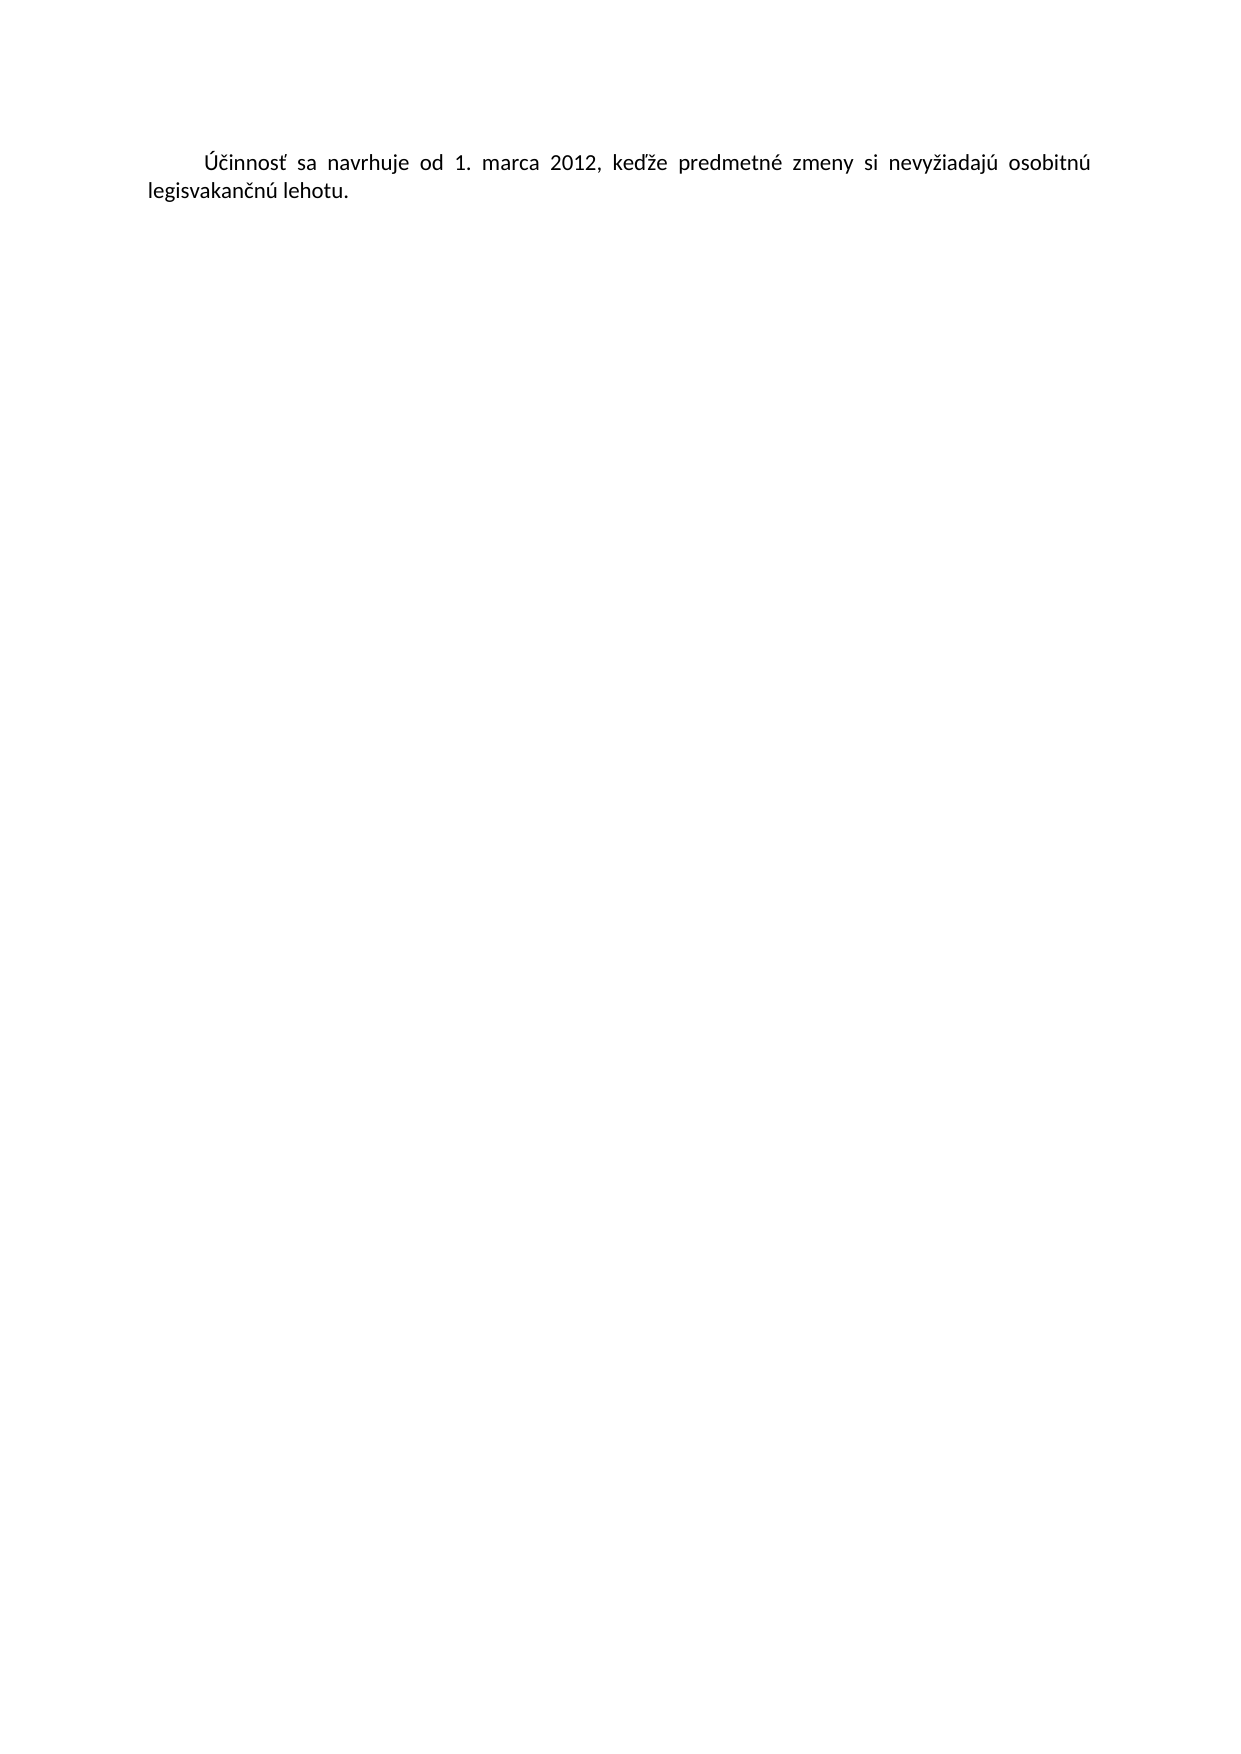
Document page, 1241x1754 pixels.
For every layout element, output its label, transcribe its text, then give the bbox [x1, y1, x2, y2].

text Účinnosť sa navrhuje od 1. marca 2012, keďže predmetné zmeny si nevyžiadajú osobitnú legisvakančnú lehotu. [148, 148, 1092, 204]
